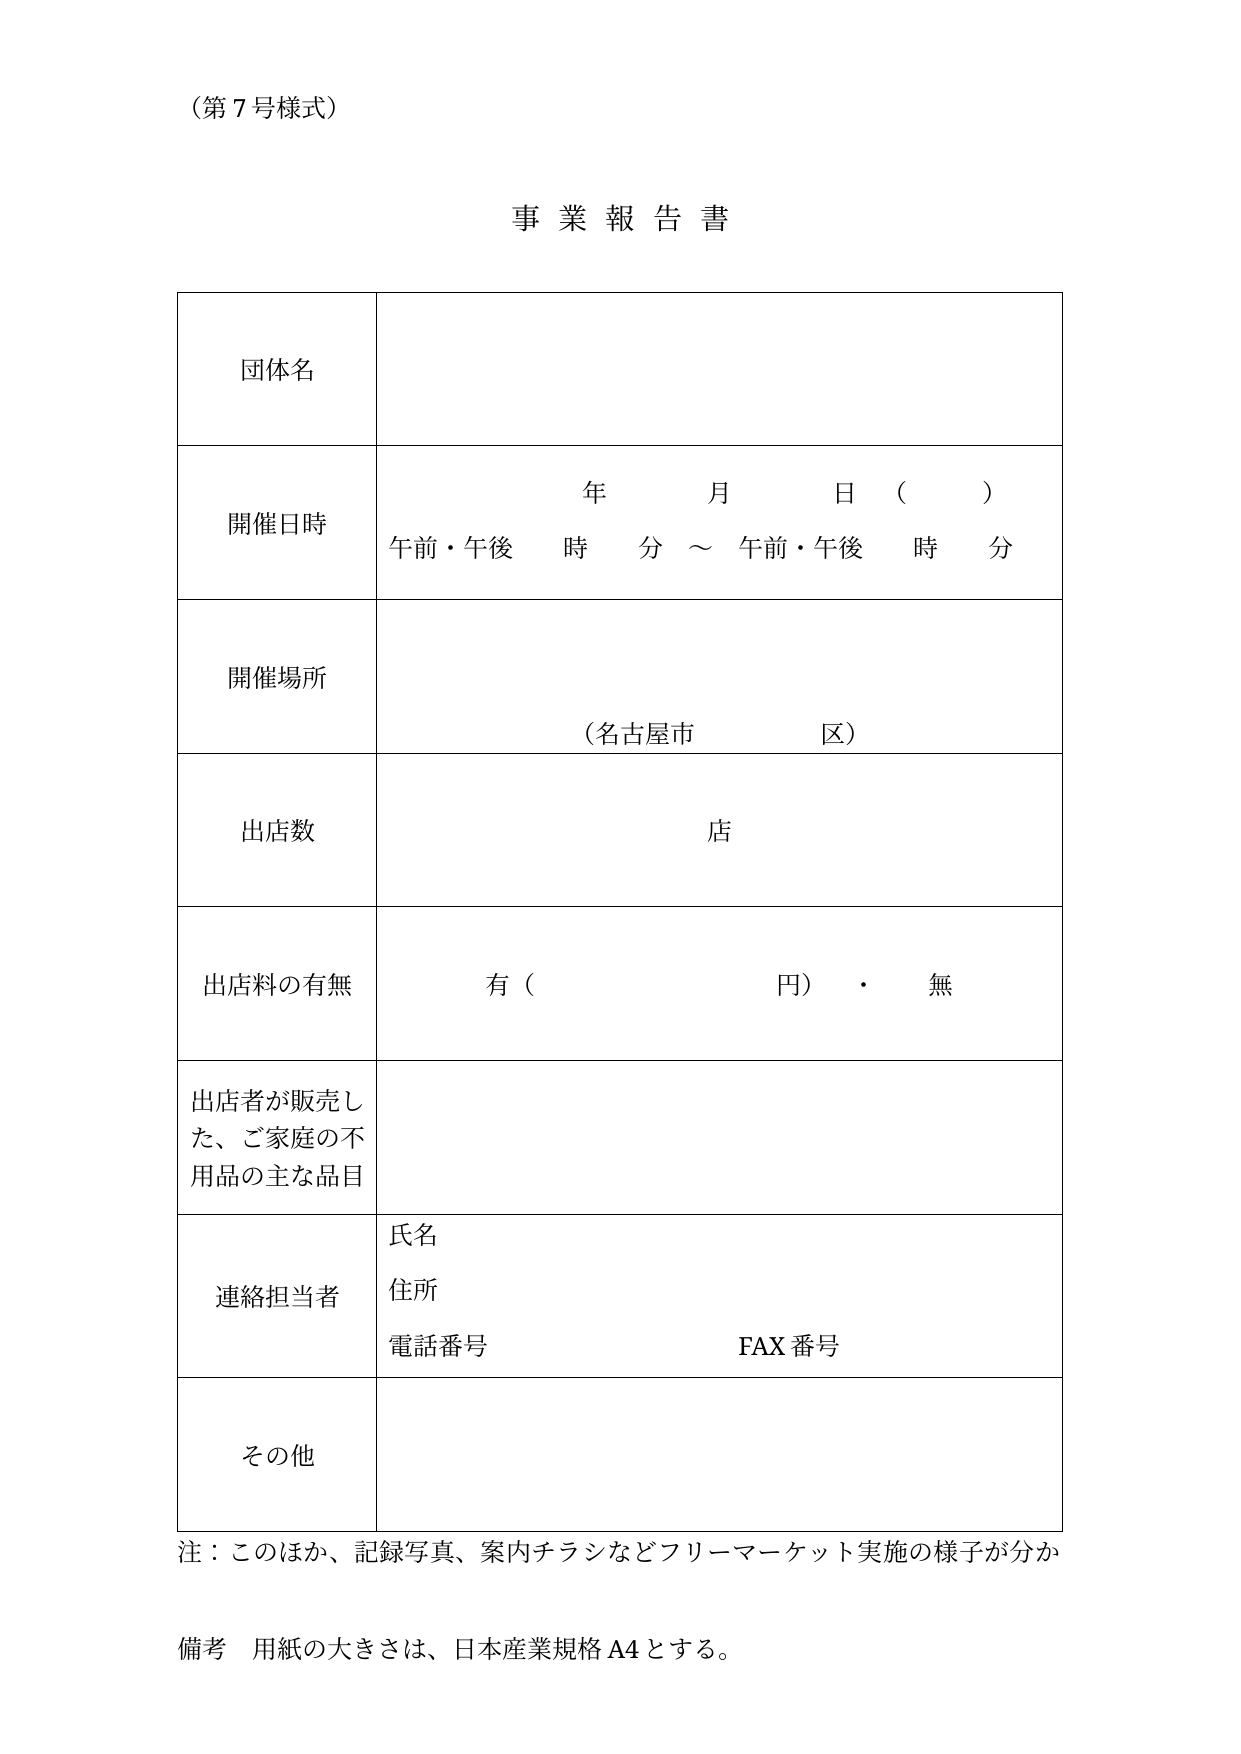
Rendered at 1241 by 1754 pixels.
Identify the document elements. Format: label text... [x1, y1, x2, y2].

table_cell 有（ 円） ・ 無 [377, 907, 1062, 1060]
table_cell 開催場所 [178, 600, 376, 753]
table_cell [377, 1061, 1062, 1213]
table_cell 出店料の有無 [178, 907, 376, 1060]
table_cell 氏名 住所 電話番号 FAX番号 [377, 1215, 1062, 1377]
table_cell [377, 1378, 1062, 1531]
table_cell 開催日時 [178, 446, 376, 599]
text 事業報告書 [177, 179, 1063, 254]
table_cell 連絡担当者 [178, 1215, 376, 1377]
table_cell 出店者が販売した、ご家庭の不用品の主な品目 [178, 1061, 376, 1213]
table_header [377, 293, 1062, 445]
table_cell 年 月 日 （ ） 午前・午後 時 分 ～ 午前・午後 時 分 [377, 446, 1062, 599]
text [177, 1532, 1063, 1569]
table_header 団体名 [178, 293, 376, 445]
table_cell その他 [178, 1378, 376, 1531]
table_cell 出店数 [178, 754, 376, 906]
table_cell 店 [377, 754, 1062, 906]
table_cell （名古屋市 区） [377, 600, 1062, 753]
